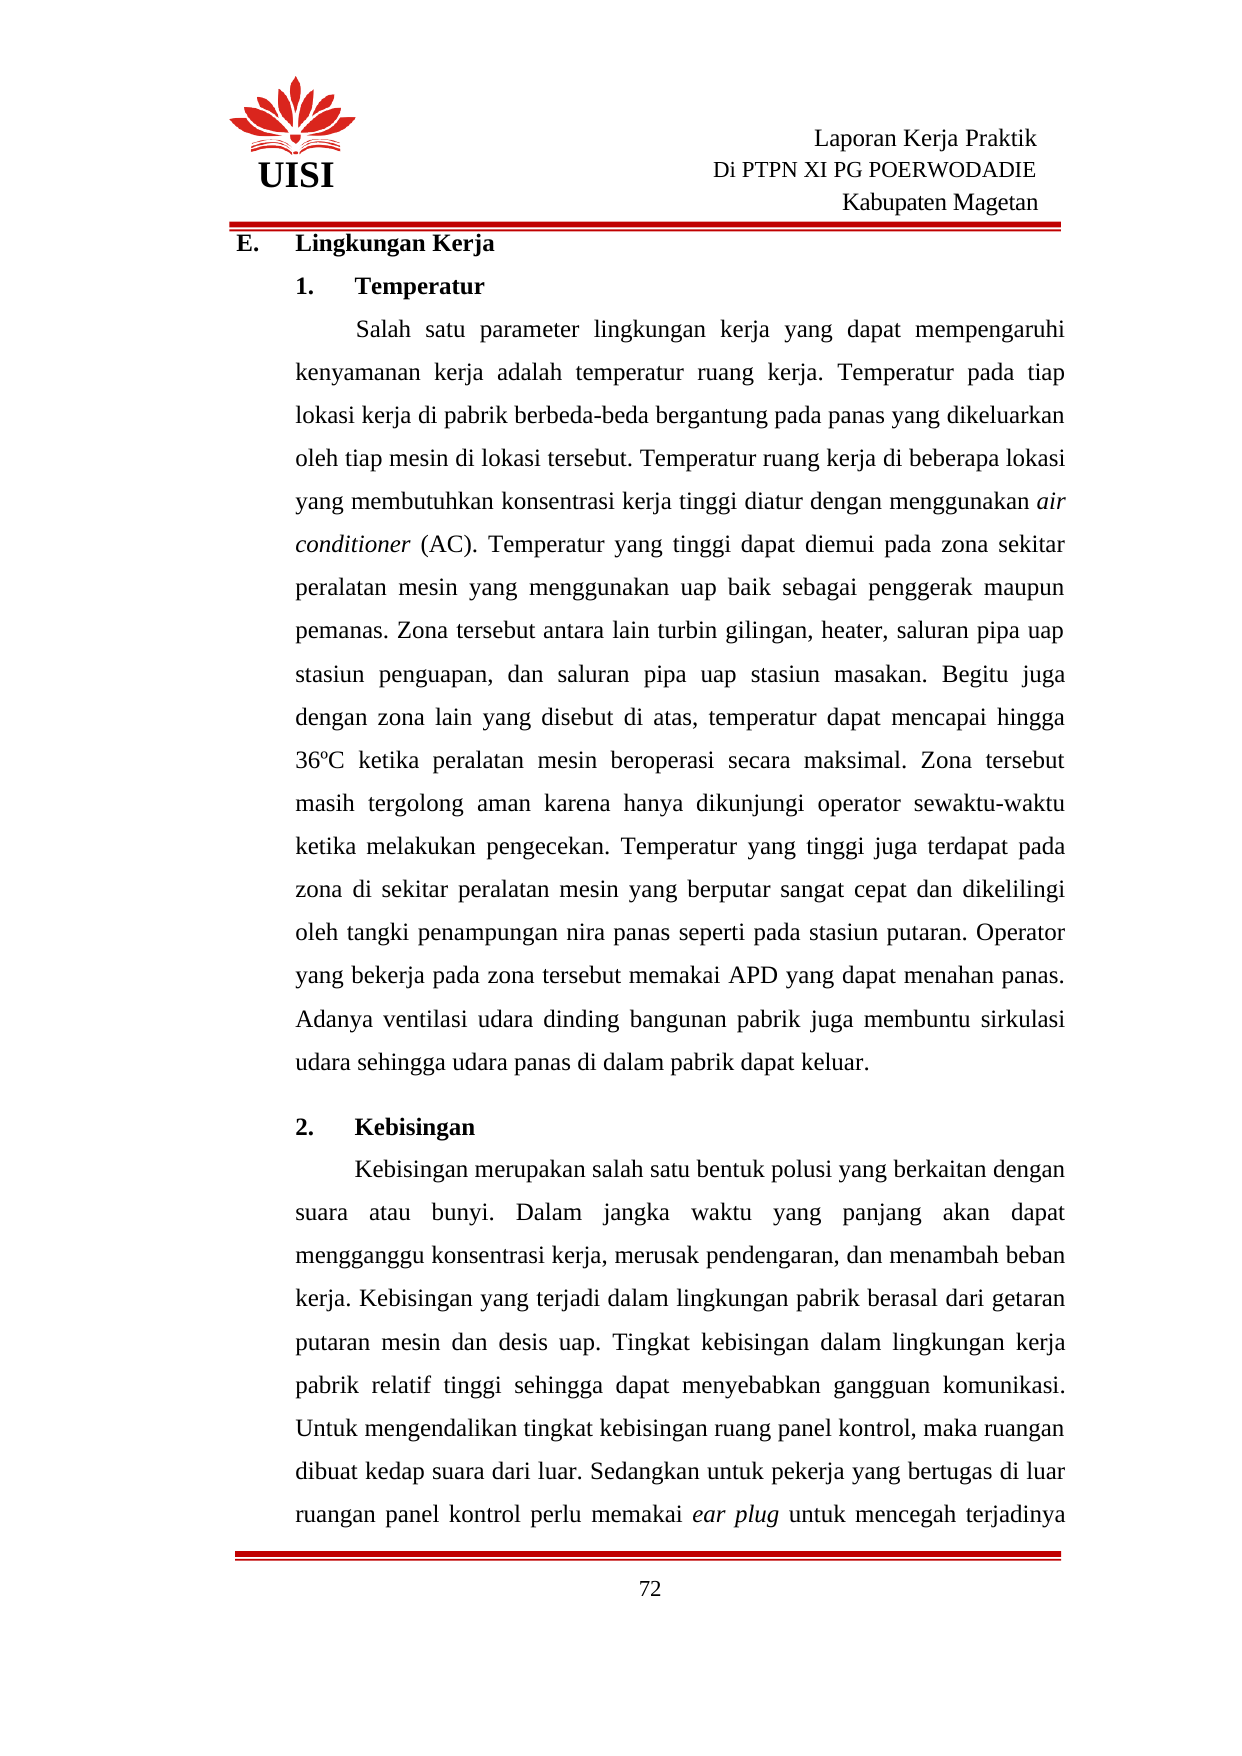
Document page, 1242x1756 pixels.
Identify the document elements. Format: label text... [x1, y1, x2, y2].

text Salah satu parameter lingkungan kerja yang dapat mempengaruhi kenyamanan kerja adalah temperatur ruang kerja. Temperatur pada tiap lokasi kerja di pabrik berbeda-beda bergantung pada panas yang dikeluarkan oleh tiap mesin di lokasi tersebut. Temperatur ruang kerja di beberapa lokasi yang membutuhkan konsentrasi kerja tinggi diatur dengan menggunakan air conditioner (AC). Temperatur yang tinggi dapat diemui pada zona sekitar peralatan mesin yang menggunakan uap baik sebagai penggerak maupun pemanas. Zona tersebut antara lain turbin gilingan, heater, saluran pipa uap stasiun penguapan, dan saluran pipa uap stasiun masakan. Begitu juga dengan zona lain yang disebut di atas, temperatur dapat mencapai hingga 36ºC ketika peralatan mesin beroperasi secara maksimal. Zona tersebut masih tergolong aman karena hanya dikunjungi operator sewaktu-waktu ketika melakukan pengecekan. Temperatur yang tinggi juga terdapat pada zona di sekitar peralatan mesin yang berputar sangat cepat dan dikelilingi oleh tangki penampungan nira panas seperti pada stasiun putaran. Operator yang bekerja pada zona tersebut memakai APD yang dapat menahan panas. Adanya ventilasi udara dinding bangunan pabrik juga membuntu sirkulasi udara sehingga udara panas di dalam pabrik dapat keluar. [295, 314, 1065, 1076]
picture [229, 76, 356, 155]
subtitle Kebisingan [295, 1112, 1237, 1141]
list Temperatur [295, 271, 1237, 300]
subtitle Lingkungan Kerja [236, 229, 1237, 257]
